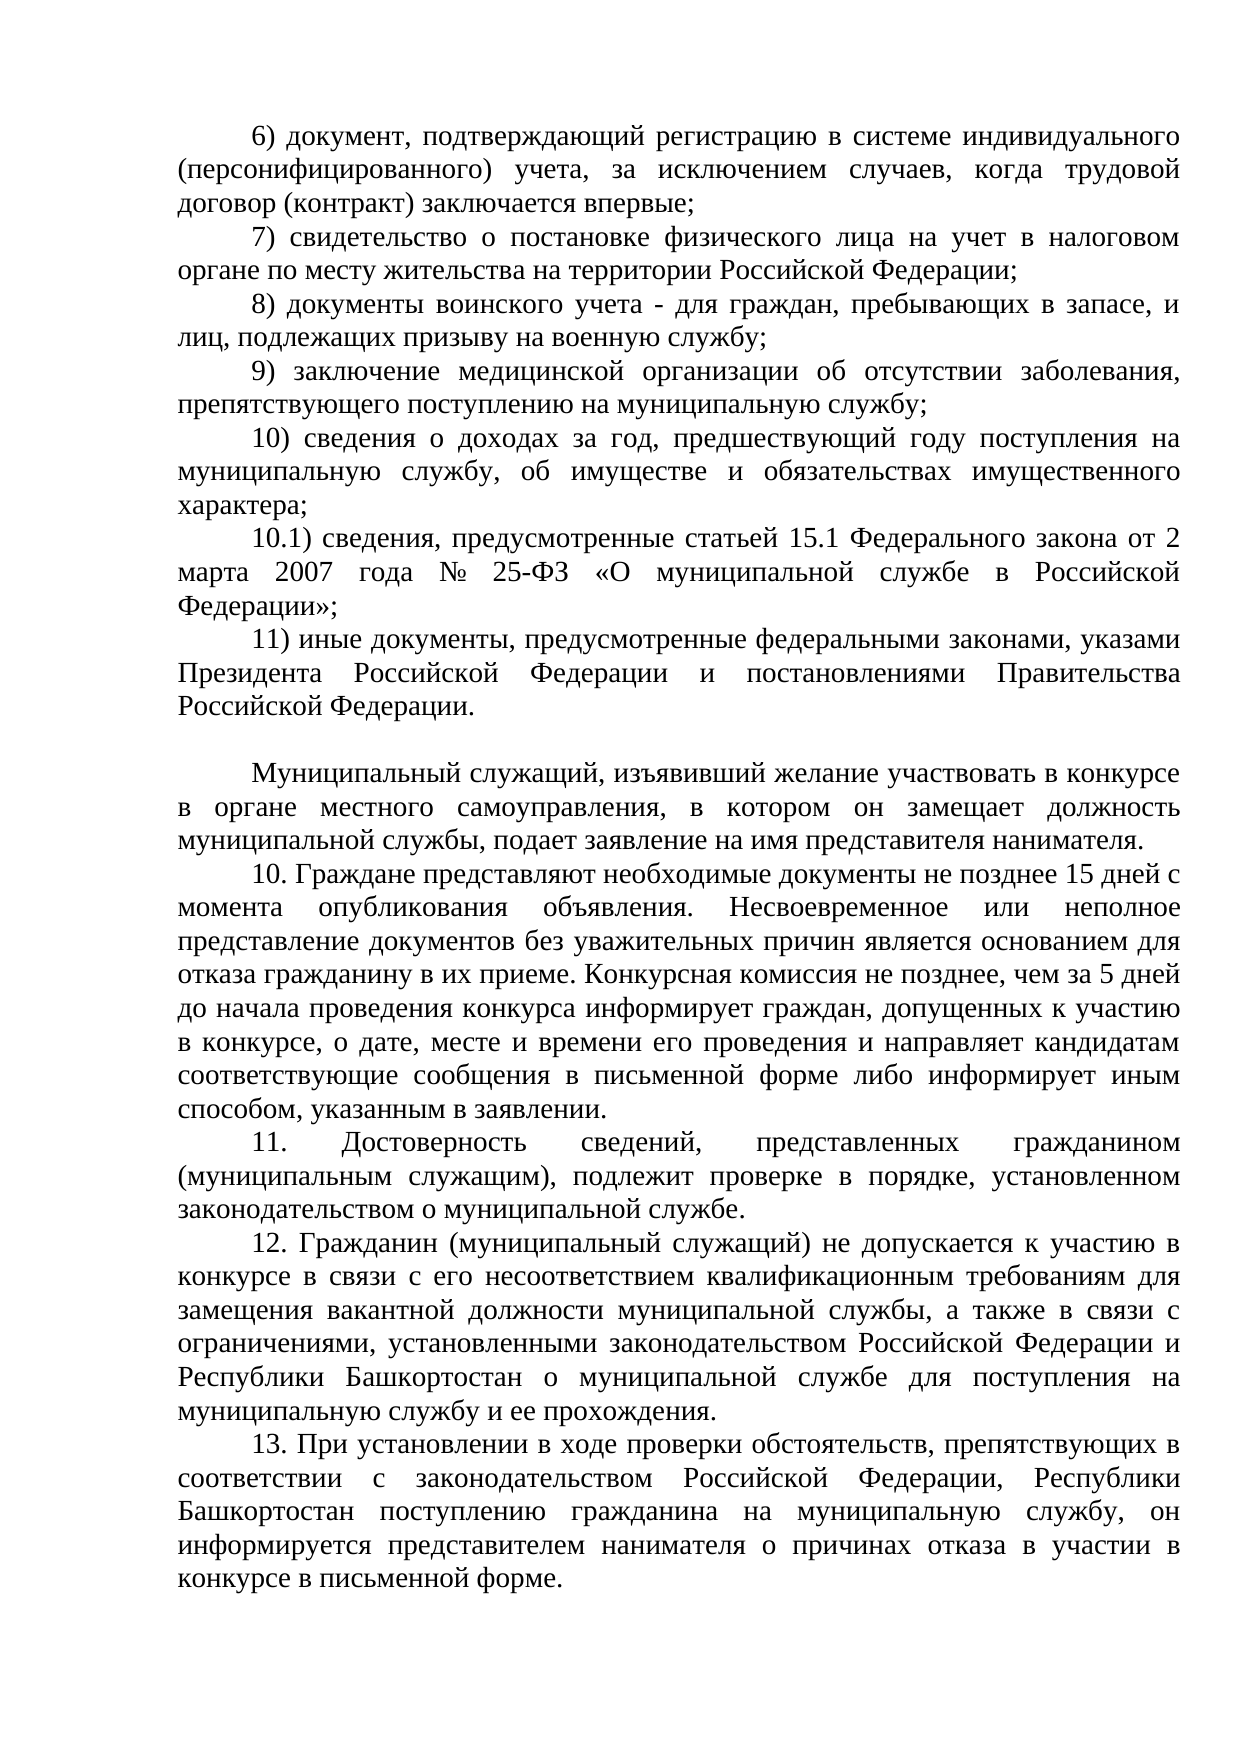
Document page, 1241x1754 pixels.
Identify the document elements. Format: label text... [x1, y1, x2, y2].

text 7) свидетельство о постановке физического лица на учет в налоговом органе по месту жительства на территории Российской Федерации; [177, 219, 1181, 286]
text 13. При установлении в ходе проверки обстоятельств, препятствующих в соответствии с законодательством Российской Федерации, Республики Башкортостан поступлению гражданина на муниципальную службу, он информируется представителем нанимателя о причинах отказа в участии в конкурсе в письменной форме. [177, 1426, 1181, 1594]
text 11) иные документы, предусмотренные федеральными законами, указами Президента Российской Федерации и постановлениями Правительства Российской Федерации. [177, 621, 1181, 722]
text 10) сведения о доходах за год, предшествующий году поступления на муниципальную службу, об имуществе и обязательствах имущественного характера; [177, 420, 1181, 521]
text 11. Достоверность сведений, представленных гражданином (муниципальным служащим), подлежит проверке в порядке, установленном законодательством о муниципальной службе. [177, 1124, 1181, 1225]
text 12. Гражданин (муниципальный служащий) не допускается к участию в конкурсе в связи с его несоответствием квалификационным требованиям для замещения вакантной должности муниципальной службы, а также в связи с ограничениями, установленными законодательством Российской Федерации и Республики Башкортостан о муниципальной службе для поступления на муниципальную службу и ее прохождения. [177, 1225, 1181, 1426]
text 9) заключение медицинской организации об отсутствии заболевания, препятствующего поступлению на муниципальную службу; [177, 353, 1181, 420]
text 6) документ, подтверждающий регистрацию в системе индивидуального (персонифицированного) учета, за исключением случаев, когда трудовой договор (контракт) заключается впервые; [177, 118, 1181, 219]
text 10.1) сведения, предусмотренные статьей 15.1 Федерального закона от 2 марта 2007 года № 25-ФЗ «О муниципальной службе в Российской Федерации»; [177, 521, 1181, 621]
text 10. Граждане представляют необходимые документы не позднее 15 дней с момента опубликования объявления. Несвоевременное или неполное представление документов без уважительных причин является основанием для отказа гражданину в их приеме. Конкурсная комиссия не позднее, чем за 5 дней до начала проведения конкурса информирует граждан, допущенных к участию в конкурсе, о дате, месте и времени его проведения и направляет кандидатам соответствующие сообщения в письменной форме либо информирует иным способом, указанным в заявлении. [177, 856, 1181, 1124]
text Муниципальный служащий, изъявивший желание участвовать в конкурсе в органе местного самоуправления, в котором он замещает должность муниципальной службы, подает заявление на имя представителя нанимателя. [177, 755, 1181, 856]
text 8) документы воинского учета - для граждан, пребывающих в запасе, и лиц, подлежащих призыву на военную службу; [177, 286, 1181, 353]
